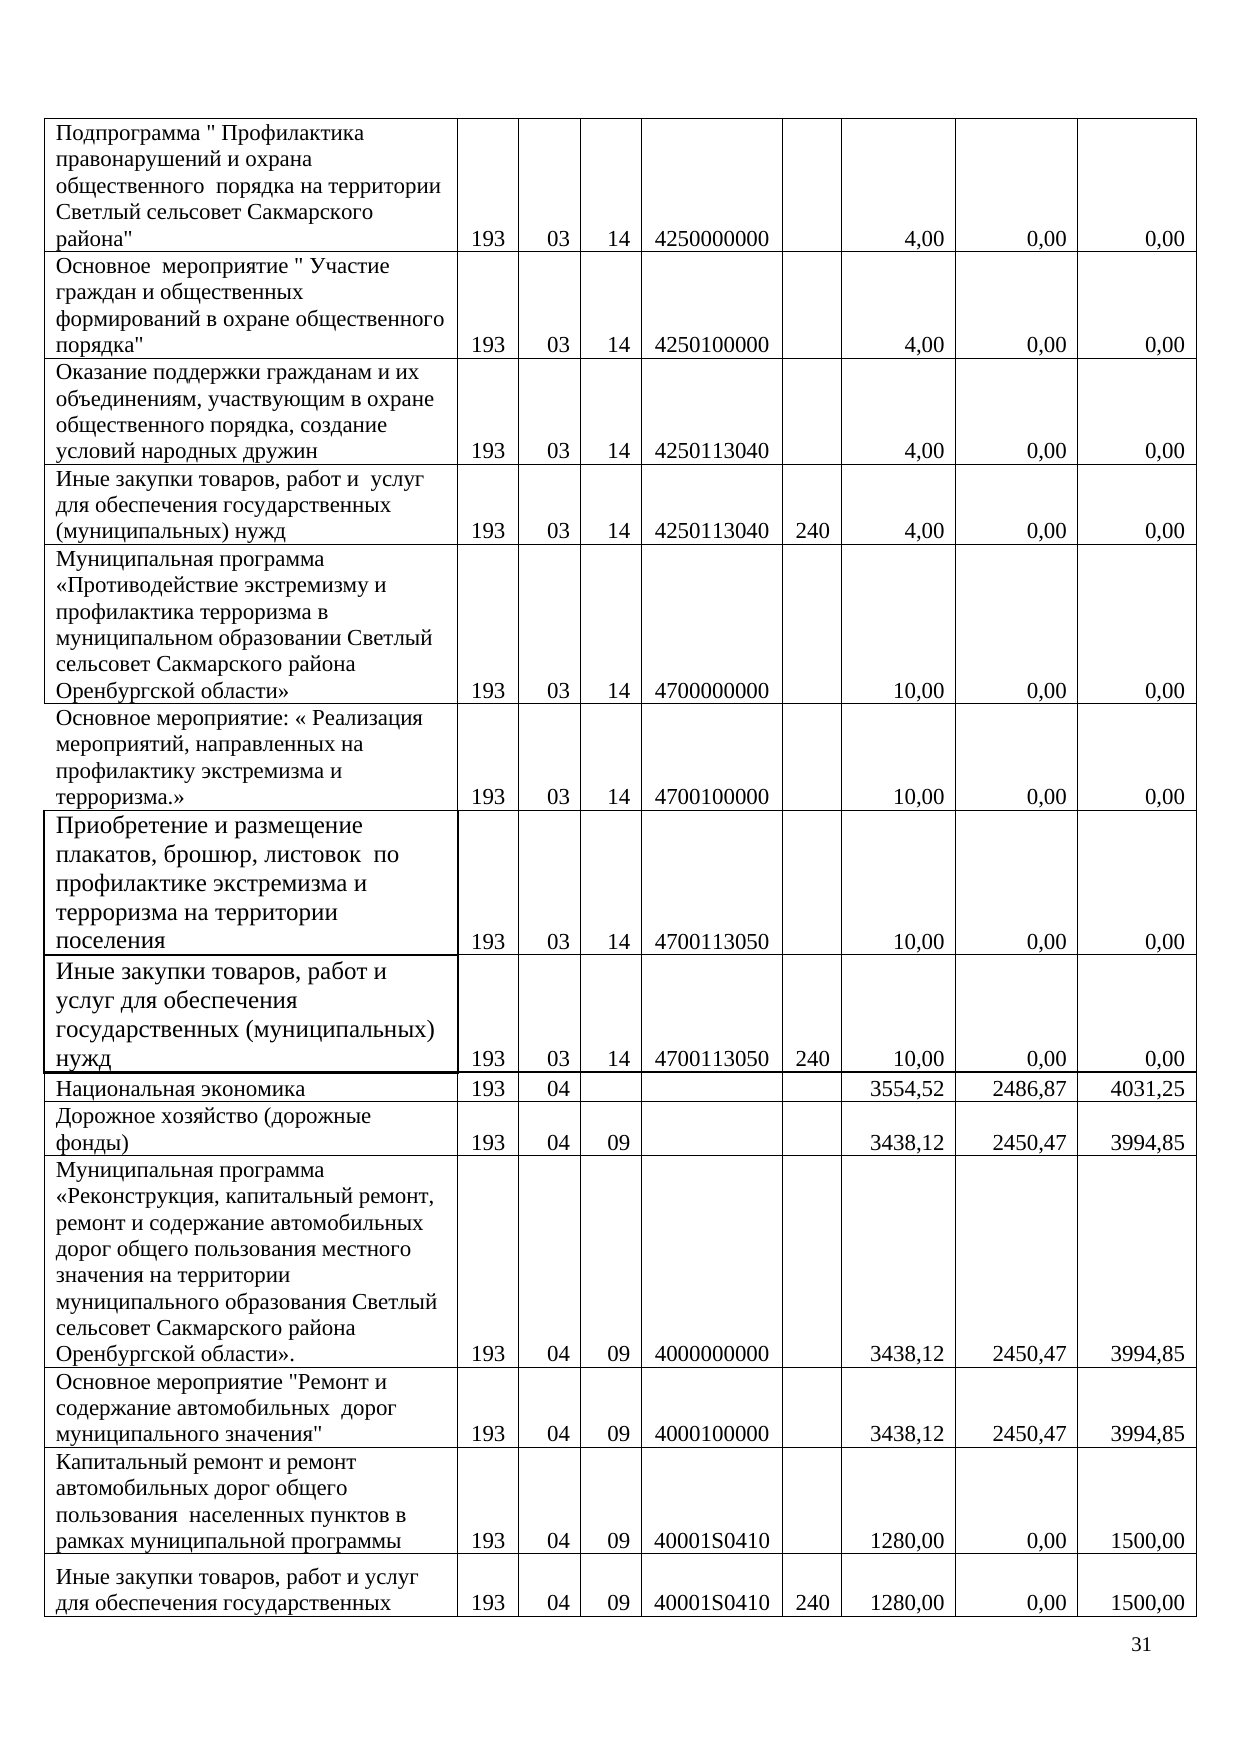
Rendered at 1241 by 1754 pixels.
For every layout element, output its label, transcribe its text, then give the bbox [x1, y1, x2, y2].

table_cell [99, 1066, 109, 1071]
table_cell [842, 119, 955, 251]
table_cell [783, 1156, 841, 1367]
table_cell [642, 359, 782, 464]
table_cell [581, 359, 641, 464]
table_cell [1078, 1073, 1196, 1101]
table_cell 193 [458, 119, 518, 251]
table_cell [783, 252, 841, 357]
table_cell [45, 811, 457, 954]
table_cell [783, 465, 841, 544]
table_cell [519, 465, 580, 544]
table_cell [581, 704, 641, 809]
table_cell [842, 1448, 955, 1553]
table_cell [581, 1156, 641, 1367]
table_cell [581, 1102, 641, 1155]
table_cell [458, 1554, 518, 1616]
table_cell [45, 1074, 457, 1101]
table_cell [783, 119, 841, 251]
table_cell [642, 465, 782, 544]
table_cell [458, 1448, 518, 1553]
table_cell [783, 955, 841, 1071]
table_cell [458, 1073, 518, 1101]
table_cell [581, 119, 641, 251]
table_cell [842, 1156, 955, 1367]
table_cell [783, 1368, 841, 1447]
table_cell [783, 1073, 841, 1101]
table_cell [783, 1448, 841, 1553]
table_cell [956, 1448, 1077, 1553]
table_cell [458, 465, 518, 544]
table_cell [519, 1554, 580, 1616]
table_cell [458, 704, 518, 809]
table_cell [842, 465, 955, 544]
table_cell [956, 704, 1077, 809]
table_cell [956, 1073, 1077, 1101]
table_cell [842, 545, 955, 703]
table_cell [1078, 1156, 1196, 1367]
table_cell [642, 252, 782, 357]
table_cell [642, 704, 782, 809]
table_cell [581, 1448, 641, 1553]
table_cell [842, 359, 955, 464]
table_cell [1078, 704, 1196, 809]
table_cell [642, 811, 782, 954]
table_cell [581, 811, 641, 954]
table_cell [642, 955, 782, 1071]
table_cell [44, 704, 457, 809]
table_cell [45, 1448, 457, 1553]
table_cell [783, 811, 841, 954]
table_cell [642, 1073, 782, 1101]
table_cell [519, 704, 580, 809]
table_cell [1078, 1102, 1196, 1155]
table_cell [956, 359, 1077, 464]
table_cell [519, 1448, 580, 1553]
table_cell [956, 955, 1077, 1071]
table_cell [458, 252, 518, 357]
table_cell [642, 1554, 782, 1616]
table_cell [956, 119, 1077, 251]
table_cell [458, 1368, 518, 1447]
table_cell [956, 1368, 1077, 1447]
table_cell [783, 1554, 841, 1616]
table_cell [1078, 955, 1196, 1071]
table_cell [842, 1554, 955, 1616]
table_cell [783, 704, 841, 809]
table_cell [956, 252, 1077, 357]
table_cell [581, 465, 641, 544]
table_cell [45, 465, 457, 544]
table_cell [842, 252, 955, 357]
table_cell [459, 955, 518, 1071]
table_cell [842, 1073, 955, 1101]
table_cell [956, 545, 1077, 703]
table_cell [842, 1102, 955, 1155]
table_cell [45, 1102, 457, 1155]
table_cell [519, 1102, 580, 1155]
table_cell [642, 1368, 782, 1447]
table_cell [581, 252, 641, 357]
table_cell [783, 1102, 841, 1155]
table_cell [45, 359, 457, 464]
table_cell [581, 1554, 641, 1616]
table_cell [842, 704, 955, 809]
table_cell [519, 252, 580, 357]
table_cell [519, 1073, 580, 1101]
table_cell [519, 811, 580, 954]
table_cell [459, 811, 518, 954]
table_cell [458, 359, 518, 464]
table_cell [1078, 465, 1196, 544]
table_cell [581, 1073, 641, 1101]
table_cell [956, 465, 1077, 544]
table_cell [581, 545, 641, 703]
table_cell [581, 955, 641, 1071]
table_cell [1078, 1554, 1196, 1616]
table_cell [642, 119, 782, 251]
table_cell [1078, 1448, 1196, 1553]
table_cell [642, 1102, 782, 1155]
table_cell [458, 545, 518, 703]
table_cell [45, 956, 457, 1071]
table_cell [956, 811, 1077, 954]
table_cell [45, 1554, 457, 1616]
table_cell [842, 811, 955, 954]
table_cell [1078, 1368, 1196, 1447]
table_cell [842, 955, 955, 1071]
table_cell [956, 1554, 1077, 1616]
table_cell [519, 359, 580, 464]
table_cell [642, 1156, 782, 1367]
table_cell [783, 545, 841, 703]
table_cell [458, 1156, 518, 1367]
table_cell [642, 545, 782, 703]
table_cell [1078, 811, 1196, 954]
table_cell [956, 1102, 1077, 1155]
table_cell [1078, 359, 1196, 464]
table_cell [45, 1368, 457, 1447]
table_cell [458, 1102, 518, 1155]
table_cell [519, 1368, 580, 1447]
table_cell Подпрограмма " Профилактика правонарушений и охрана общественного порядка на территории Светлый сельсовет Сакмарского района" [45, 119, 457, 251]
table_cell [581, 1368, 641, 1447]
table_cell 03 [519, 119, 580, 251]
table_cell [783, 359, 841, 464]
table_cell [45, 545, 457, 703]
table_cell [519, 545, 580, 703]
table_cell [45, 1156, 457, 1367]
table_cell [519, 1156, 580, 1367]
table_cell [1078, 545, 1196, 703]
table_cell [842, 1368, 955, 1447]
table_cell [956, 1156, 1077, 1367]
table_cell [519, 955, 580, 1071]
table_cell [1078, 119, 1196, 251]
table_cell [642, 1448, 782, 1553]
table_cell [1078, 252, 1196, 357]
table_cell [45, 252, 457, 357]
